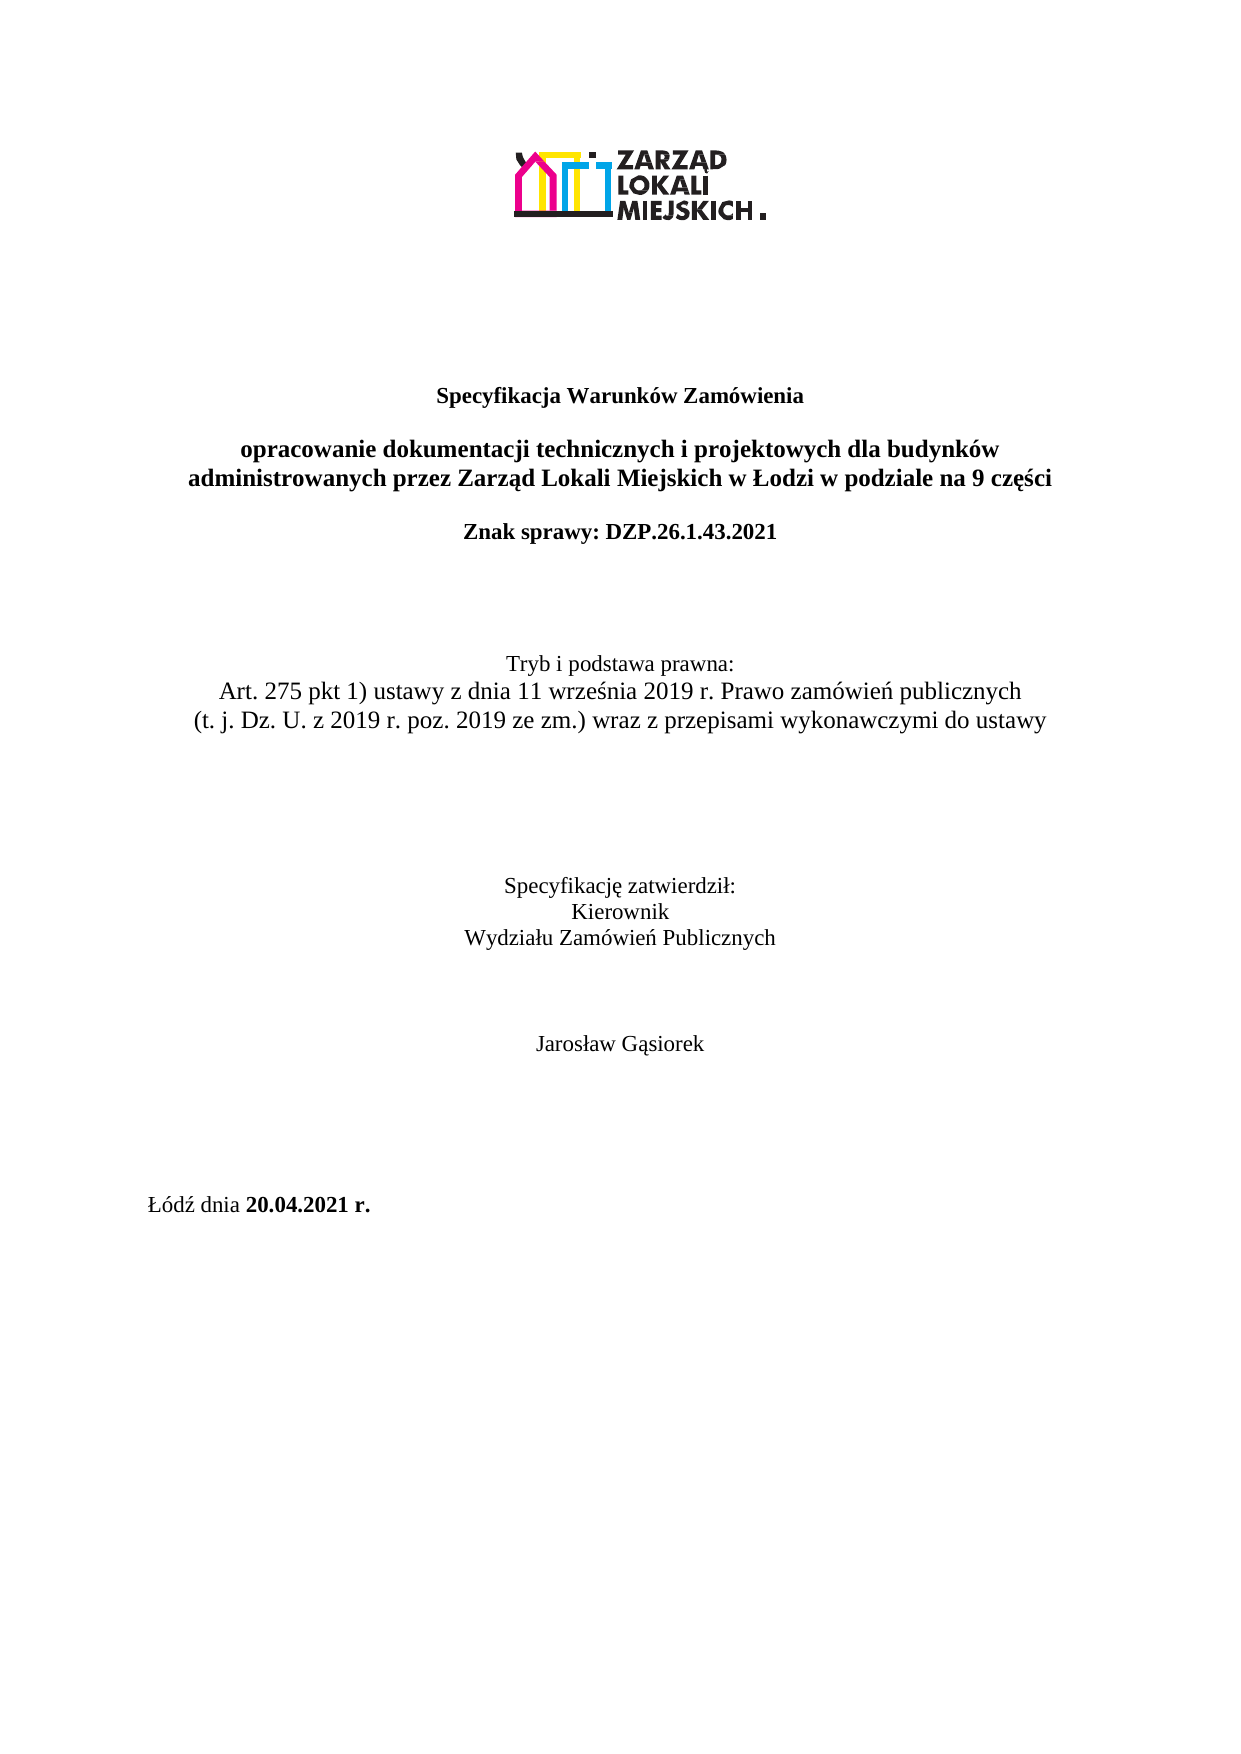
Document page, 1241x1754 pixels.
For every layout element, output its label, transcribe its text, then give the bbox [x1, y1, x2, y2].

text (t. j. Dz. U. z 2019 r. poz. 2019 ze zm.) wraz z przepisami wykonawczymi do ustawy [148, 705, 1093, 734]
text Jarosław Gąsiorek [148, 1030, 1093, 1056]
text Wydziału Zamówień Publicznych [148, 924, 1093, 951]
text opracowanie dokumentacji technicznych i projektowych dla budynków administrowanych przez Zarząd Lokali Miejskich w Łodzi w podziale na 9 części [148, 434, 1093, 492]
text Specyfikacja Warunków Zamówienia [148, 382, 1093, 408]
text Tryb i podstawa prawna: [148, 650, 1093, 676]
text Art. 275 pkt 1) ustawy z dnia 11 września 2019 r. Prawo zamówień publicznych [148, 676, 1093, 705]
text Kierownik [148, 898, 1093, 924]
text Łódź dnia 20.04.2021 r. [148, 1191, 1093, 1217]
text Specyfikację zatwierdził: [148, 872, 1093, 898]
text Znak sprawy: DZP.26.1.43.2021 [148, 518, 1093, 545]
